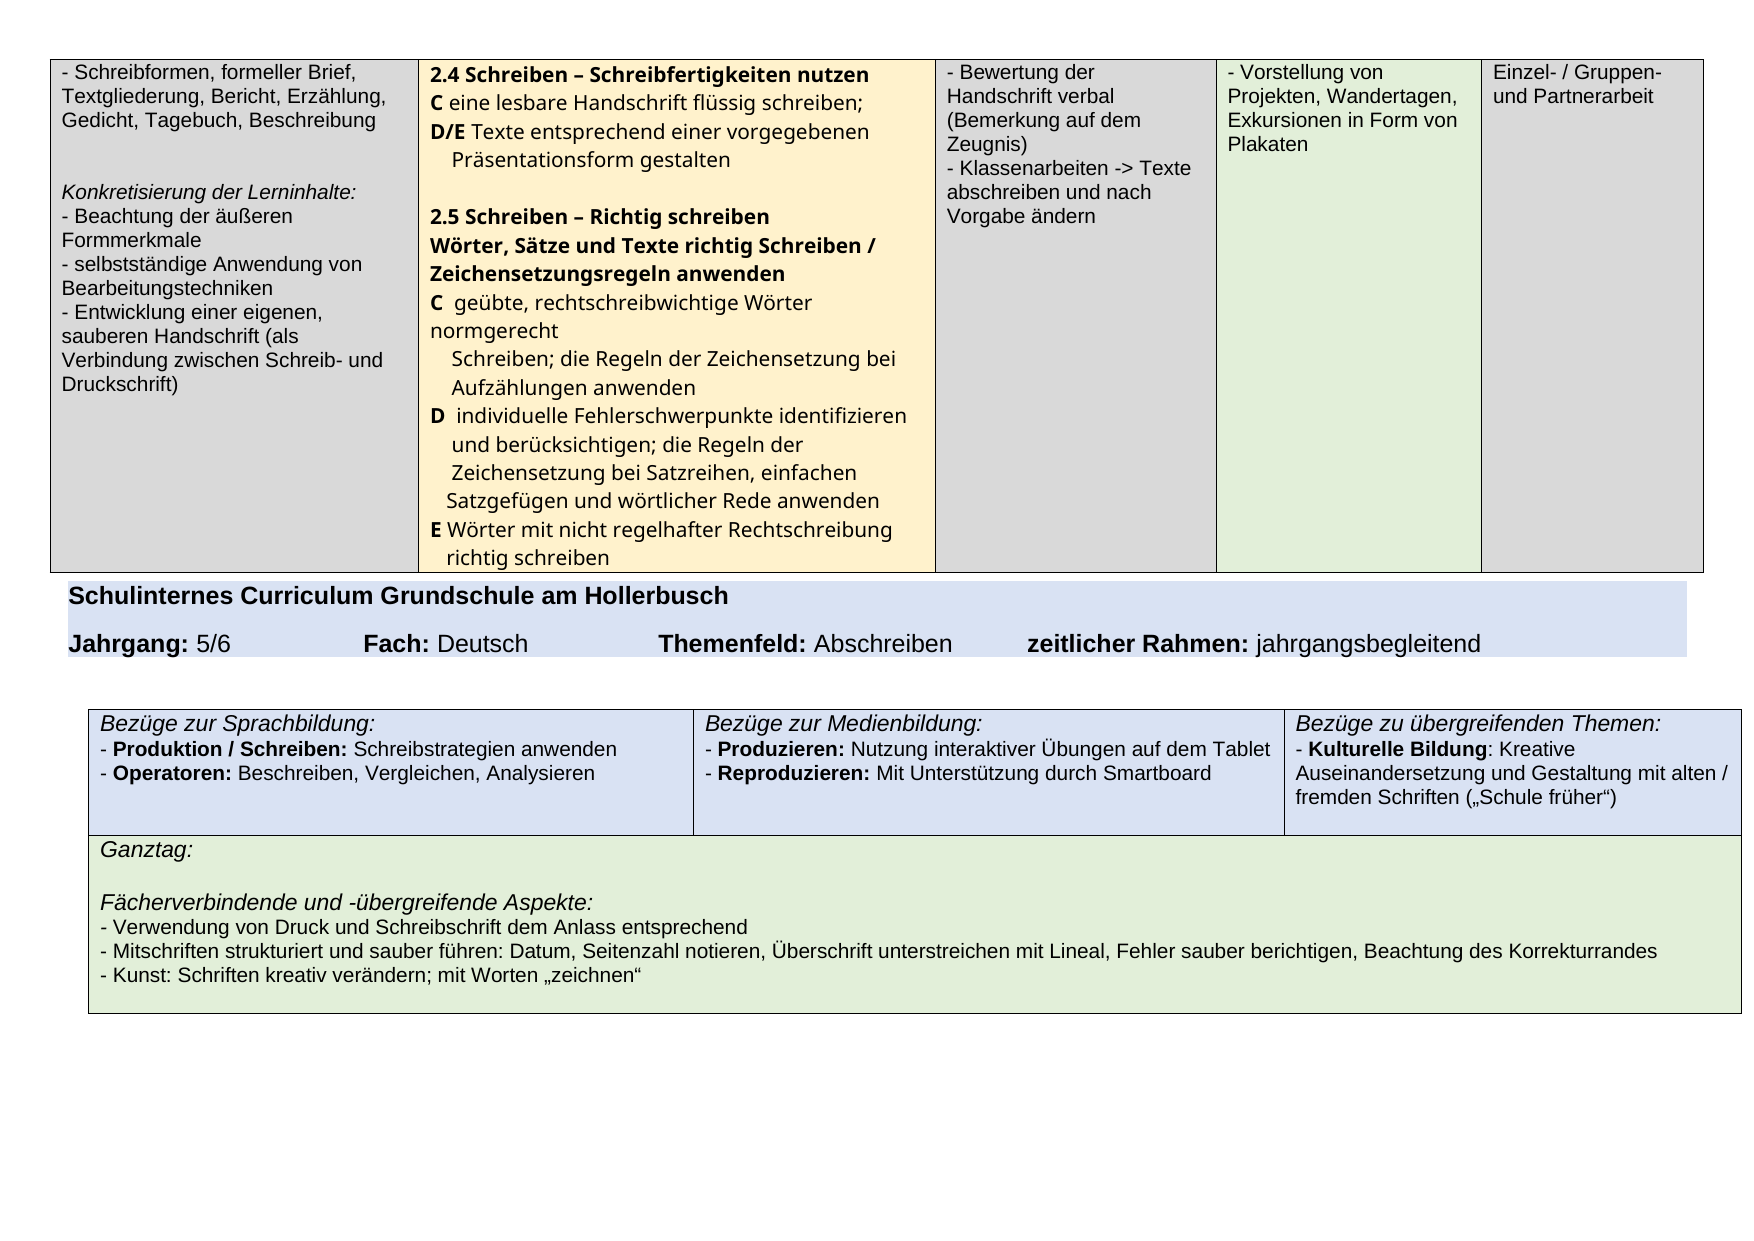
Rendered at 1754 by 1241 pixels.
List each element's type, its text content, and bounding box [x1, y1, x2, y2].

table_header Bezüge zur Sprachbildung: - Produktion / Schreiben: Schreibstrategien anwenden - Operatoren: Beschreiben, Vergleichen, Analysieren [89, 710, 693, 835]
table_header - Bewertung der Handschrift verbal (Bemerkung auf dem Zeugnis) - Klassenarbeiten -> Texte abschreiben und nach Vorgabe ändern [936, 60, 1216, 572]
table_cell Ganztag: Fächerverbindende und -übergreifende Aspekte: - Verwendung von Druck und Schreibschrift dem Anlass entsprechend - Mitschriften strukturiert und sauber führen: Datum, Seitenzahl notieren, Überschrift unterstreichen mit Lineal, Fehler sauber berichtigen, Beachtung des Korrekturrandes - Kunst: Schriften kreativ verändern; mit Worten „zeichnen“ [89, 836, 1741, 1013]
table_header Bezüge zu übergreifenden Themen: - Kulturelle Bildung: Kreative Auseinandersetzung und Gestaltung mit alten / fremden Schriften („Schule früher“) [1285, 710, 1741, 835]
table_header Bezüge zur Medienbildung: - Produzieren: Nutzung interaktiver Übungen auf dem Tablet - Reproduzieren: Mit Unterstützung durch Smartboard [694, 710, 1284, 835]
table_header Einzel- / Gruppen- und Partnerarbeit [1482, 60, 1703, 572]
table_header - Schreibformen, formeller Brief, Textgliederung, Bericht, Erzählung, Gedicht, Tagebuch, Beschreibung Konkretisierung der Lerninhalte: - Beachtung der äußeren Formmerkmale - selbstständige Anwendung von Bearbeitungstechniken - Entwicklung einer eigenen, sauberen Handschrift (als Verbindung zwischen Schreib- und Druckschrift) [51, 60, 418, 572]
table_header 2.4 Schreiben – Schreibfertigkeiten nutzen C eine lesbare Handschrift flüssig schreiben; D/E Texte entsprechend einer vorgegebenen Präsentationsform gestalten 2.5 Schreiben – Richtig schreiben Wörter, Sätze und Texte richtig Schreiben / Zeichensetzungsregeln anwenden C geübte, rechtschreibwichtige Wörter normgerecht Schreiben; die Regeln der Zeichensetzung bei Aufzählungen anwenden D individuelle Fehlerschwerpunkte identifizieren und berücksichtigen; die Regeln der Zeichensetzung bei Satzreihen, einfachen Satzgefügen und wörtlicher Rede anwenden E Wörter mit nicht regelhafter Rechtschreibung richtig schreiben [419, 60, 935, 572]
table_header - Vorstellung von Projekten, Wandertagen, Exkursionen in Form von Plakaten [1217, 60, 1481, 572]
